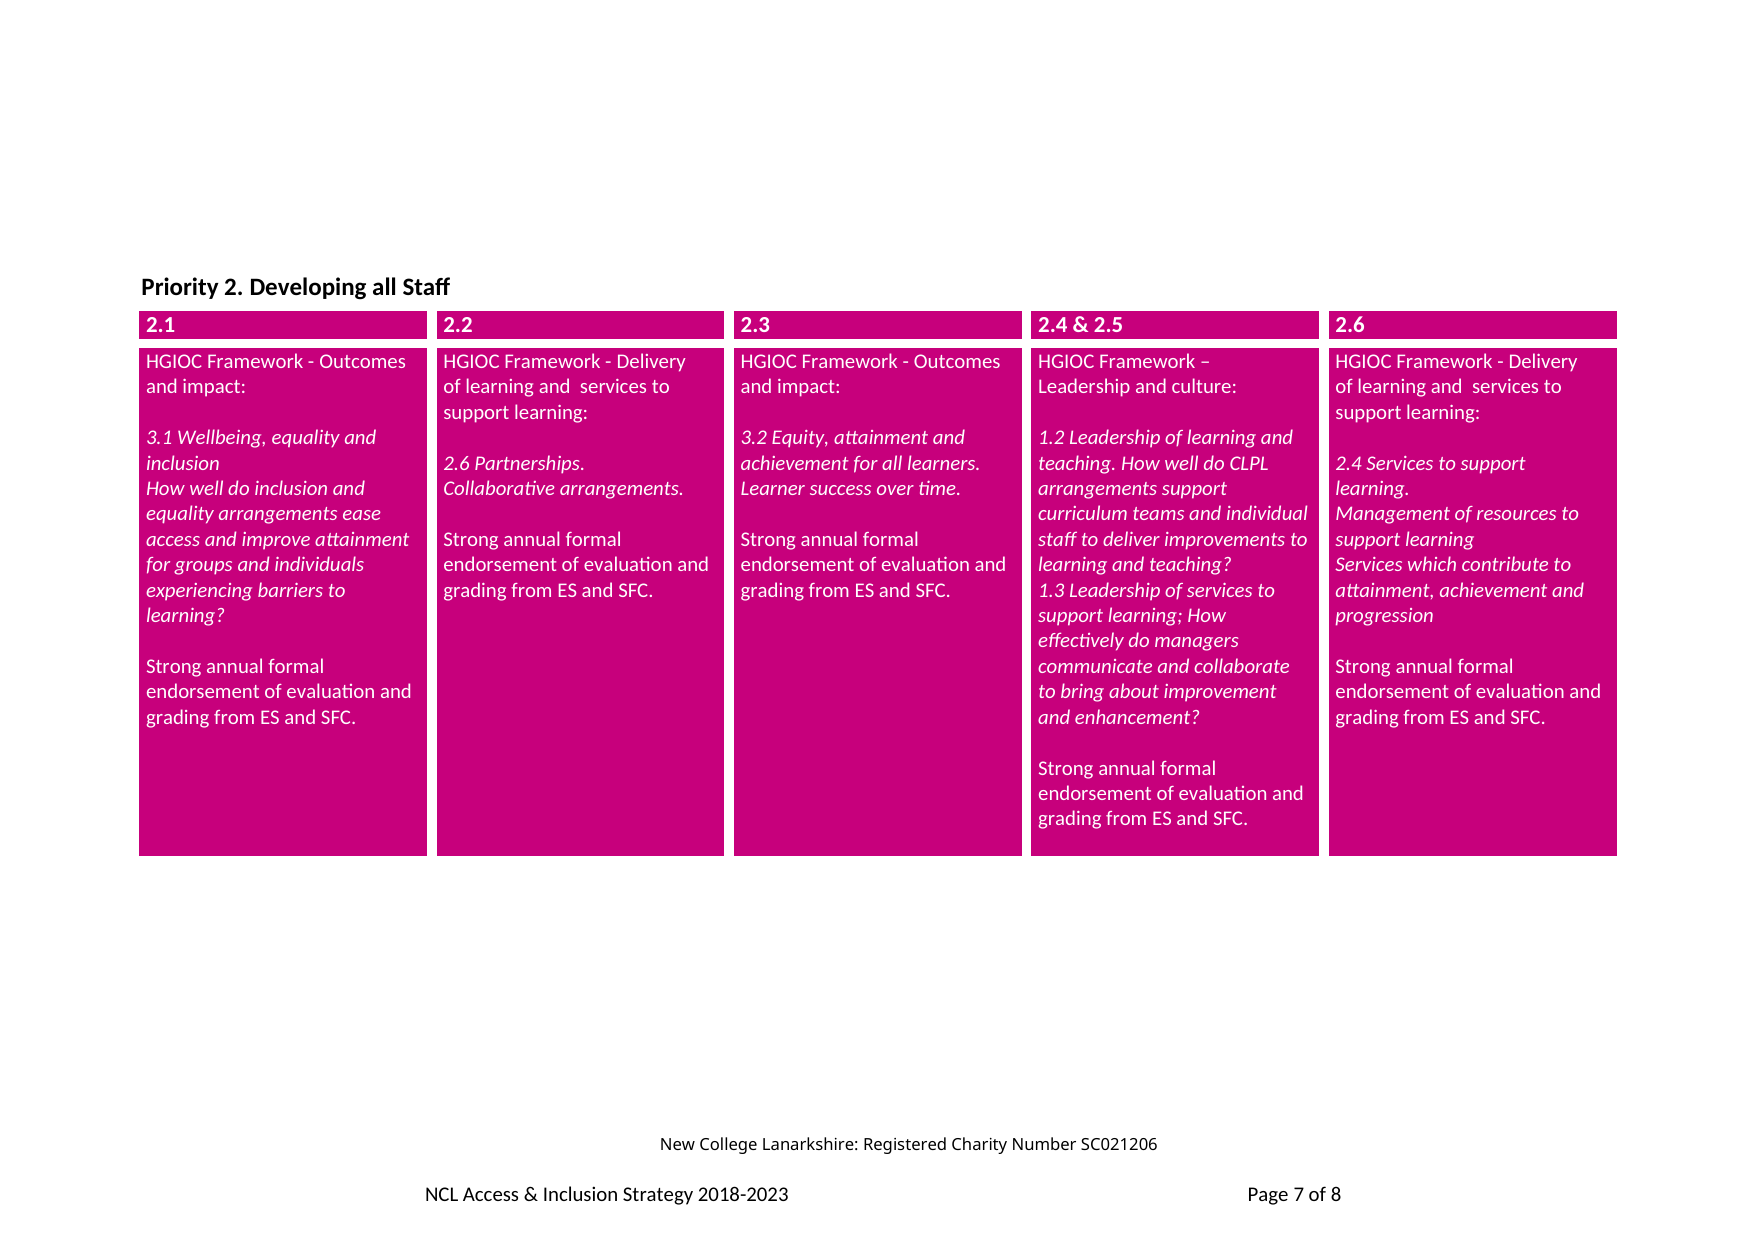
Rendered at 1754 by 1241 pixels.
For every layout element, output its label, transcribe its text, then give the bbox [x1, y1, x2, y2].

table_header 2.1 [139, 311, 427, 339]
table_cell HGIOC Framework - Delivery of learning and services to support learning: 2.6 Partnerships. Collaborative arrangements. Strong annual formal endorsement of evaluation and grading from ES and SFC. [437, 348, 724, 856]
table_header 2.6 [1329, 311, 1617, 339]
table_header 2.2 [437, 311, 724, 339]
table_cell HGIOC Framework - Outcomes and impact: 3.2 Equity, attainment and achievement for all learners. Learner success over time. Strong annual formal endorsement of evaluation and grading from ES and SFC. [734, 348, 1022, 856]
table_header 2.3 [734, 311, 1022, 339]
table_header 2.4 & 2.5 [1031, 311, 1319, 339]
text Priority 2. Developing all Staff [130, 271, 1636, 301]
table_cell HGIOC Framework – Leadership and culture: 1.2 Leadership of learning and teaching. How well do CLPL arrangements support curriculum teams and individual staff to deliver improvements to learning and teaching? 1.3 Leadership of services to support learning; How effectively do managers communicate and collaborate to bring about improvement and enhancement? Strong annual formal endorsement of evaluation and grading from ES and SFC. [1031, 348, 1319, 856]
table_cell HGIOC Framework - Delivery of learning and services to support learning: 2.4 Services to support learning. Management of resources to support learning Services which contribute to attainment, achievement and progression Strong annual formal endorsement of evaluation and grading from ES and SFC. [1329, 348, 1617, 856]
